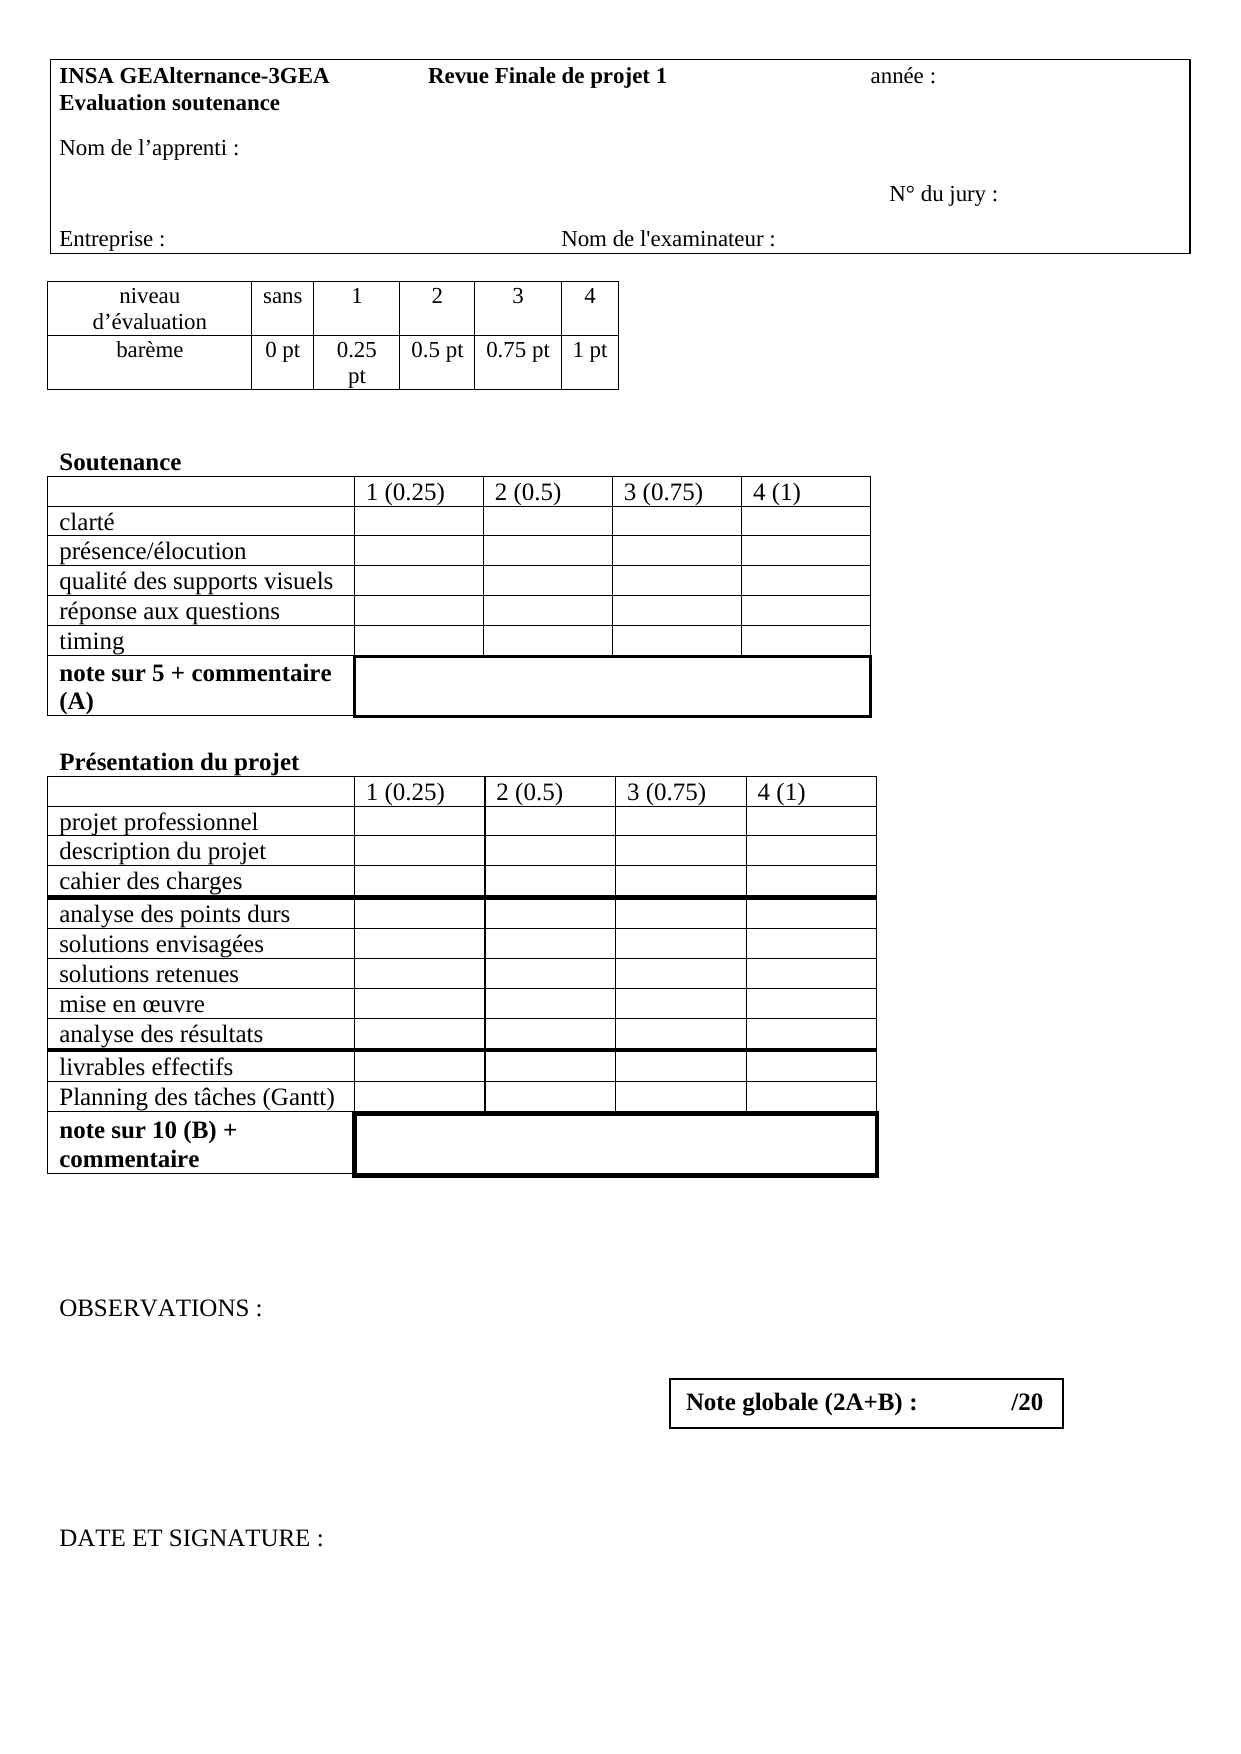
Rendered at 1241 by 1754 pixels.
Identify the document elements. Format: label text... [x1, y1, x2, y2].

table_cell solutions envisagées [48, 929, 354, 958]
table_cell [486, 807, 615, 835]
table_cell qualité des supports visuels [48, 566, 354, 595]
table_header 1 [314, 282, 399, 335]
table_cell cahier des charges [48, 866, 354, 895]
table_cell [613, 566, 741, 595]
table_cell [355, 929, 484, 958]
table_cell [747, 866, 876, 895]
table_cell [355, 900, 484, 928]
table_cell [616, 1019, 746, 1047]
table_header 2 (0.5) [484, 477, 612, 506]
table_cell [486, 1019, 615, 1047]
table_cell [355, 989, 484, 1018]
table_cell [747, 989, 876, 1018]
table_cell [616, 1052, 746, 1081]
table_cell [355, 536, 483, 565]
table_cell note sur 10 (B) + commentaire [48, 1112, 352, 1173]
table_cell [747, 959, 876, 988]
text Entreprise : Nom de l'examinateur : [51, 222, 1189, 253]
table_header [48, 477, 354, 506]
table_cell [484, 596, 612, 625]
table_cell [613, 596, 741, 625]
table_cell [355, 959, 484, 988]
text Evaluation soutenance [59, 88, 1181, 115]
table_cell [616, 929, 746, 958]
table_cell mise en œuvre [48, 989, 354, 1018]
table_cell [616, 807, 746, 835]
table_header niveau d’évaluation [48, 282, 251, 335]
table_cell [616, 989, 746, 1018]
text DATE ET SIGNATURE : [59, 1523, 1181, 1551]
table_cell [355, 836, 484, 865]
table_cell [486, 959, 615, 988]
text N° du jury : [59, 179, 1181, 206]
table_cell [486, 1082, 615, 1111]
table_cell [742, 566, 870, 595]
table_cell description du projet [48, 836, 354, 865]
table_cell réponse aux questions [48, 596, 354, 625]
table_header 2 [400, 282, 474, 335]
table_cell [355, 1052, 484, 1081]
table_cell [486, 900, 615, 928]
table_cell [355, 1082, 484, 1111]
table_cell [486, 989, 615, 1018]
table_header 4 (1) [747, 777, 876, 806]
table_cell [355, 866, 484, 895]
table_cell [475, 336, 561, 388]
table_header sans [252, 282, 313, 335]
table_cell timing [48, 626, 354, 654]
table_cell analyse des résultats [48, 1019, 354, 1047]
table_cell [616, 900, 746, 928]
table_cell [747, 1019, 876, 1047]
table_cell [314, 336, 399, 388]
table_cell [742, 507, 870, 535]
table_cell [355, 507, 483, 535]
table_cell [355, 626, 483, 654]
table_cell solutions retenues [48, 959, 354, 988]
table_cell [484, 507, 612, 535]
table_cell [484, 626, 612, 654]
table_header 3 (0.75) [616, 777, 746, 806]
table_cell [400, 336, 474, 388]
table_header 1 (0.25) [355, 777, 484, 806]
text INSA GEAlternance-3GEA Revue Finale de projet 1 année : [51, 60, 1189, 88]
table_cell [616, 836, 746, 865]
table_cell note sur 5 + commentaire (A) [48, 656, 353, 715]
table_cell [355, 566, 483, 595]
table_header 3 (0.75) [613, 477, 741, 506]
table_cell projet professionnel [48, 807, 354, 835]
table_cell clarté [48, 507, 354, 535]
table_header 1 (0.25) [355, 477, 483, 506]
table_cell [486, 866, 615, 895]
table_cell [747, 1082, 876, 1111]
table_cell livrables effectifs [48, 1052, 354, 1081]
table_cell [486, 1052, 615, 1081]
text Nom de l’apprenti : [59, 134, 1181, 160]
text Soutenance [59, 447, 1181, 476]
table_cell [356, 658, 869, 715]
table_cell [562, 336, 618, 388]
table_cell [742, 596, 870, 625]
table_header 3 [475, 282, 561, 335]
table_cell Planning des tâches (Gantt) [48, 1082, 354, 1111]
table_header 4 [562, 282, 618, 335]
table_cell [742, 536, 870, 565]
table_cell [355, 596, 483, 625]
table_cell présence/élocution [48, 536, 354, 565]
table_cell [616, 866, 746, 895]
table_header 4 (1) [742, 477, 870, 506]
table_cell barème [48, 336, 251, 388]
table_cell [747, 836, 876, 865]
table_cell [613, 626, 741, 654]
table_cell [355, 807, 484, 835]
table_cell [747, 900, 876, 928]
table_cell [357, 1116, 875, 1173]
table_cell [616, 1082, 746, 1111]
text OBSERVATIONS : [59, 1293, 1181, 1321]
table_cell [742, 626, 870, 654]
table_cell [616, 959, 746, 988]
table_header [48, 777, 354, 806]
text Présentation du projet [59, 747, 1181, 776]
table_cell [747, 1052, 876, 1081]
table_cell [355, 1019, 484, 1047]
table_cell [613, 536, 741, 565]
table_cell [486, 836, 615, 865]
table_cell [484, 536, 612, 565]
table_cell [486, 929, 615, 958]
table_cell [747, 929, 876, 958]
table_cell [613, 507, 741, 535]
table_cell [747, 807, 876, 835]
table_cell analyse des points durs [48, 900, 354, 928]
table_cell [252, 336, 313, 388]
table_cell [484, 566, 612, 595]
table_header 2 (0.5) [486, 777, 615, 806]
